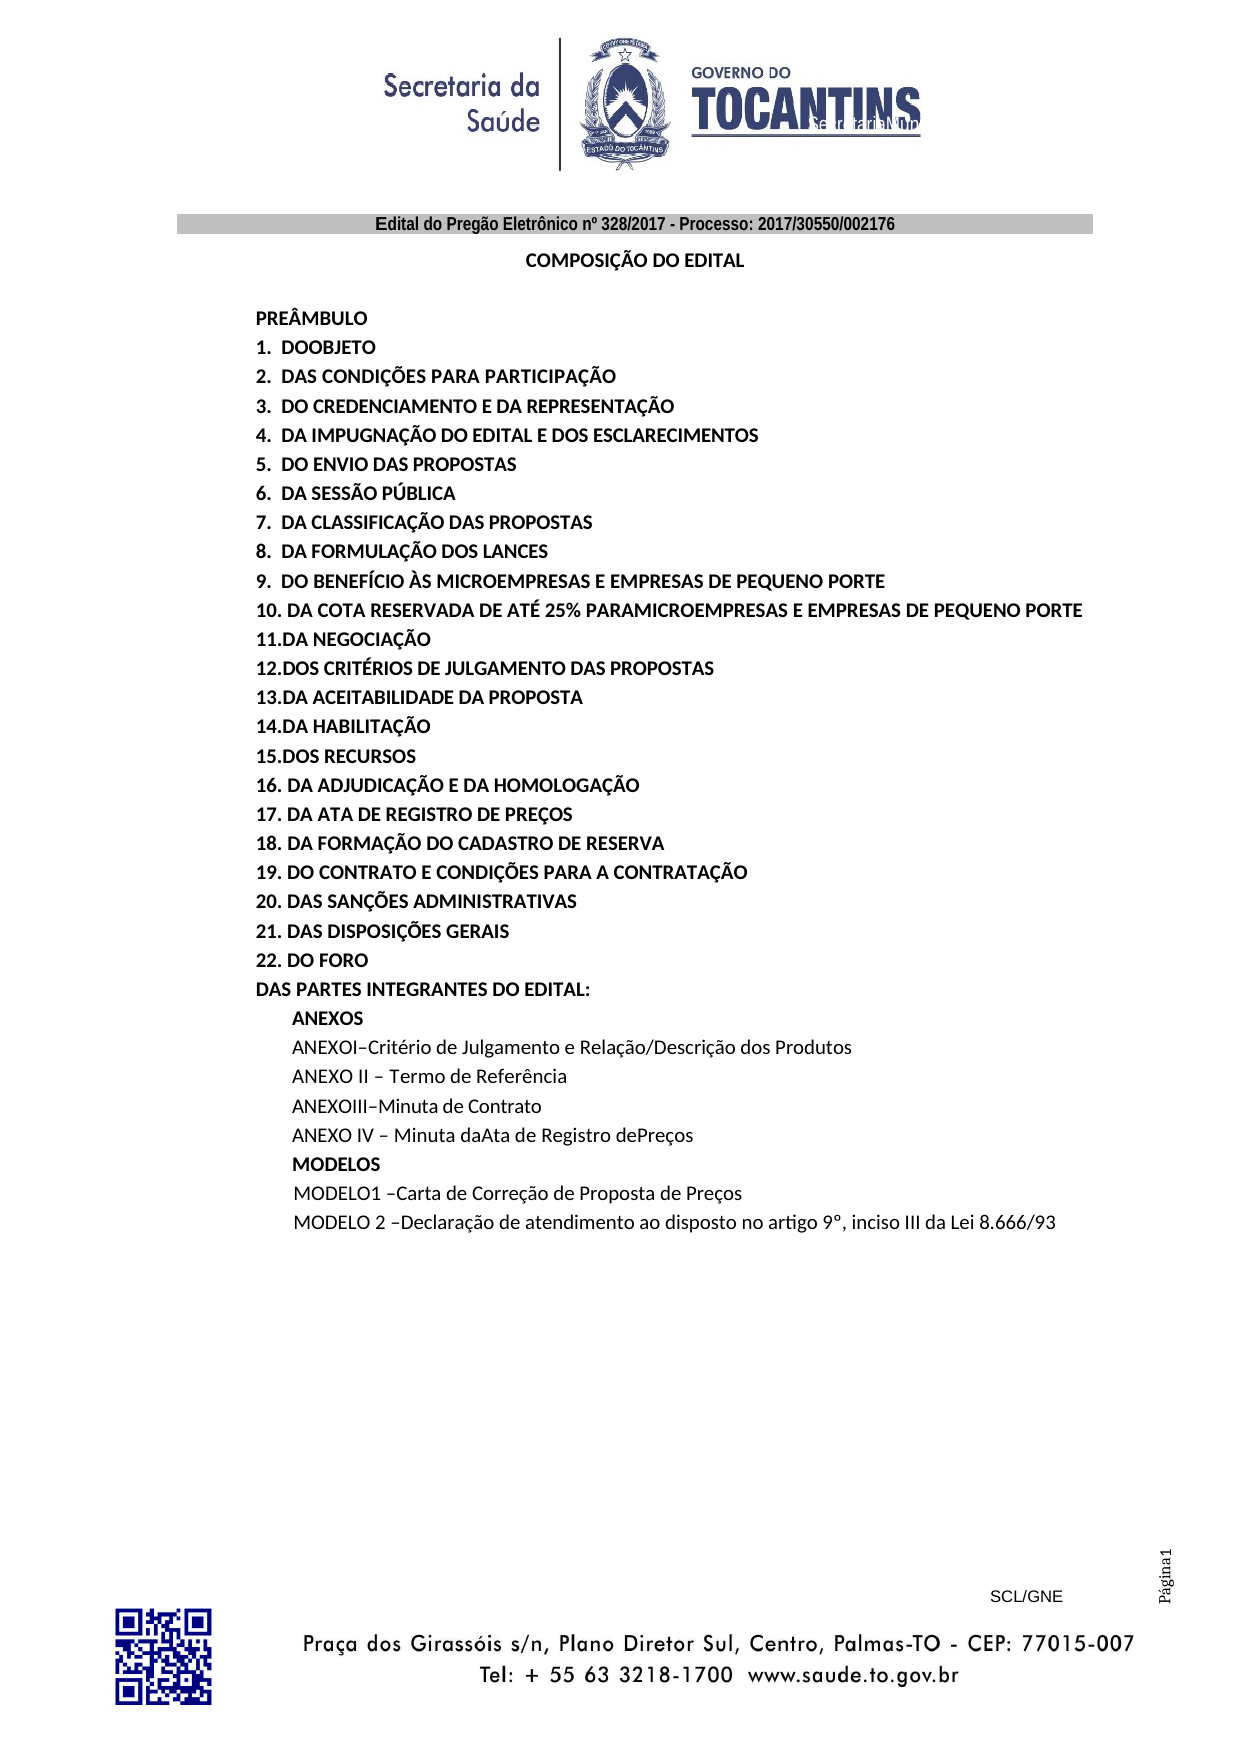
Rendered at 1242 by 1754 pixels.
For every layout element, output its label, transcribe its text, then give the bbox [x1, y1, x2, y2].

text ANEXO IV – Minuta daAta de Registro dePreços [292, 1122, 1093, 1147]
text ANEXO II – Termo de Referência [292, 1064, 1093, 1089]
text 7. DA CLASSIFICAÇÃO DAS PROPOSTAS [256, 509, 1093, 535]
text 13.DA ACEITABILIDADE DA PROPOSTA [256, 684, 1093, 710]
text ANEXOI–Critério de Julgamento e Relação/Descrição dos Produtos [292, 1034, 1093, 1060]
text 5. DO ENVIO DAS PROPOSTAS [256, 451, 1093, 477]
text 9. DO BENEFÍCIO ÀS MICROEMPRESAS E EMPRESAS DE PEQUENO PORTE [256, 568, 1093, 593]
text MODELOS [292, 1151, 1093, 1177]
text 11.DA NEGOCIAÇÃO [256, 626, 1093, 652]
text 22. DO FORO [256, 947, 1098, 972]
text 17. DA ATA DE REGISTRO DE PREÇOS [256, 801, 1098, 827]
text 1. DOOBJETO [256, 334, 1093, 360]
text ANEXOS [292, 1005, 1093, 1031]
text 12.DOS CRITÉRIOS DE JULGAMENTO DAS PROPOSTAS [256, 655, 1093, 681]
picture [111, 1604, 1134, 1709]
text 2. DAS CONDIÇÕES PARA PARTICIPAÇÃO [256, 364, 1093, 389]
text 19. DO CONTRATO E CONDIÇÕES PARA A CONTRATAÇÃO [256, 859, 1098, 885]
text 8. DA FORMULAÇÃO DOS LANCES [256, 539, 1093, 564]
text 20. DAS SANÇÕES ADMINISTRATIVAS [256, 889, 1098, 914]
text 16. DA ADJUDICAÇÃO E DA HOMOLOGAÇÃO [256, 772, 1098, 797]
text 14.DA HABILITAÇÃO [256, 714, 1093, 739]
text DAS PARTES INTEGRANTES DO EDITAL: [256, 976, 1098, 1002]
text 3. DO CREDENCIAMENTO E DA REPRESENTAÇÃO [256, 393, 1093, 418]
text 18. DA FORMAÇÃO DO CADASTRO DE RESERVA [256, 830, 1098, 856]
text MODELO1 –Carta de Correção de Proposta de Preços [293, 1180, 1093, 1206]
text 10. DA COTA RESERVADA DE ATÉ 25% PARAMICROEMPRESAS E EMPRESAS DE PEQUENO PORTE [256, 597, 1093, 622]
text 21. DAS DISPOSIÇÕES GERAIS [256, 918, 1098, 943]
text 4. DA IMPUGNAÇÃO DO EDITAL E DOS ESCLARECIMENTOS [256, 422, 1093, 447]
text 6. DA SESSÃO PÚBLICA [256, 480, 1048, 506]
text PREÂMBULO [256, 305, 1093, 331]
text MODELO 2 –Declaração de atendimento ao disposto no artigo 9º, inciso III da Lei 8.666/93 [293, 1209, 1093, 1235]
text ANEXOIII–Minuta de Contrato [292, 1093, 1093, 1118]
picture [0, 0, 1186, 186]
text COMPOSIÇÃO DO EDITAL [177, 247, 1093, 272]
text 15.DOS RECURSOS [256, 743, 1098, 768]
